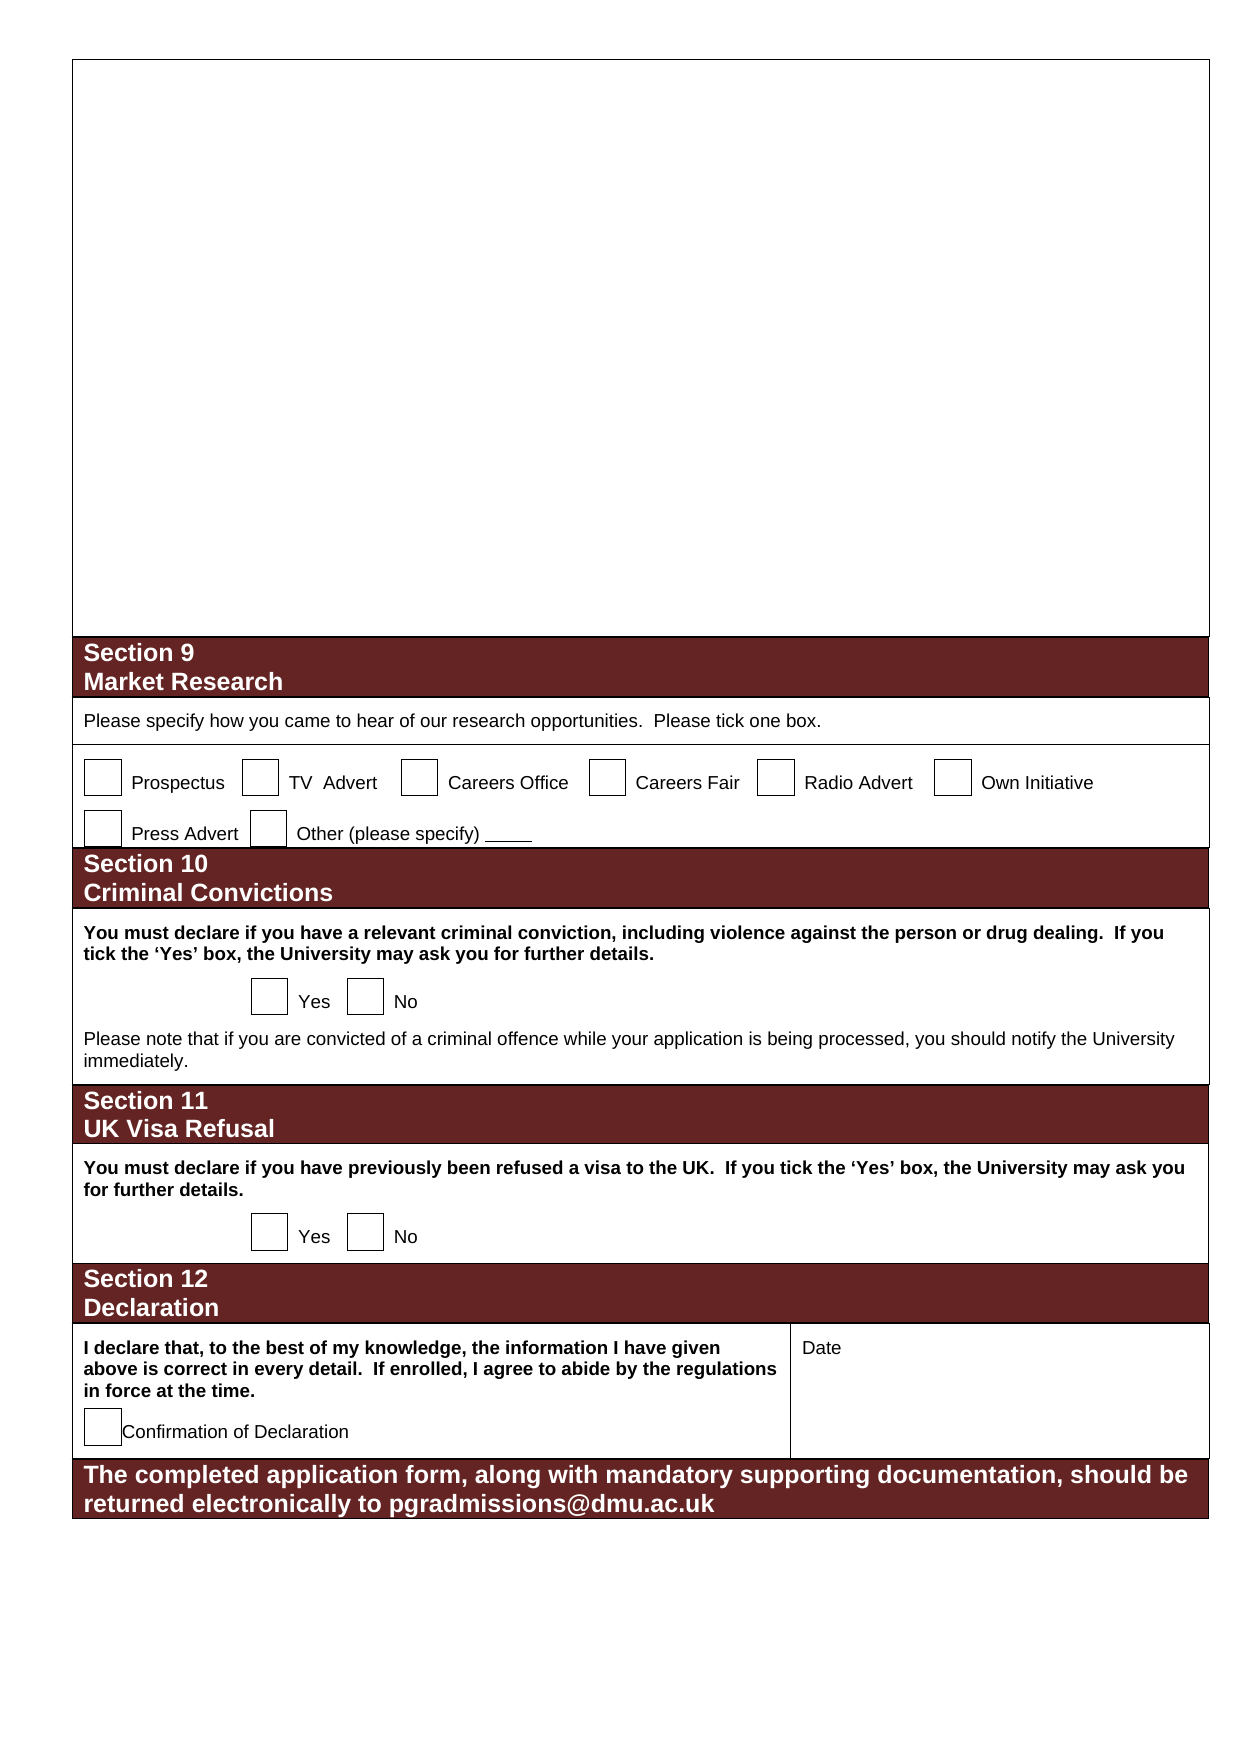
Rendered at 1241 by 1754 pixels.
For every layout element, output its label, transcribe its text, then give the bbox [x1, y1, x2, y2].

table_cell Section 12 Declaration [73, 1264, 1208, 1322]
table_header Please specify how you came to hear of our research opportunities. Please tick one box. [73, 698, 1209, 744]
table_cell You must declare if you have previously been refused a visa to the UK. If you tick the ‘Yes’ box, the University may ask you for further details. Yes No [73, 1144, 1208, 1263]
table_header The completed application form, along with mandatory supporting documentation, should be returned electronically to pgradmissions@dmu.ac.uk [73, 1460, 1208, 1518]
table_cell Prospectus TV Advert Careers Office Careers Fair Radio Advert Own Initiative Press Advert Other (please specify) [73, 745, 1209, 847]
table_header Section 11 UK Visa Refusal [73, 1086, 1208, 1143]
table_header Date [791, 1324, 1209, 1458]
table_header Section 10 Criminal Convictions [73, 849, 1208, 907]
table_cell [73, 60, 1209, 636]
table_header Section 9 Market Research [73, 638, 1208, 696]
table_header I declare that, to the best of my knowledge, the information I have given above is correct in every detail. If enrolled, I agree to abide by the regulations in force at the time. Confirmation of Declaration [73, 1324, 790, 1458]
table_header You must declare if you have a relevant criminal conviction, including violence against the person or drug dealing. If you tick the ‘Yes’ box, the University may ask you for further details. Yes No Please note that if you are convicted of a criminal offence while your application is being processed, you should notify the University immediately. [73, 909, 1209, 1084]
